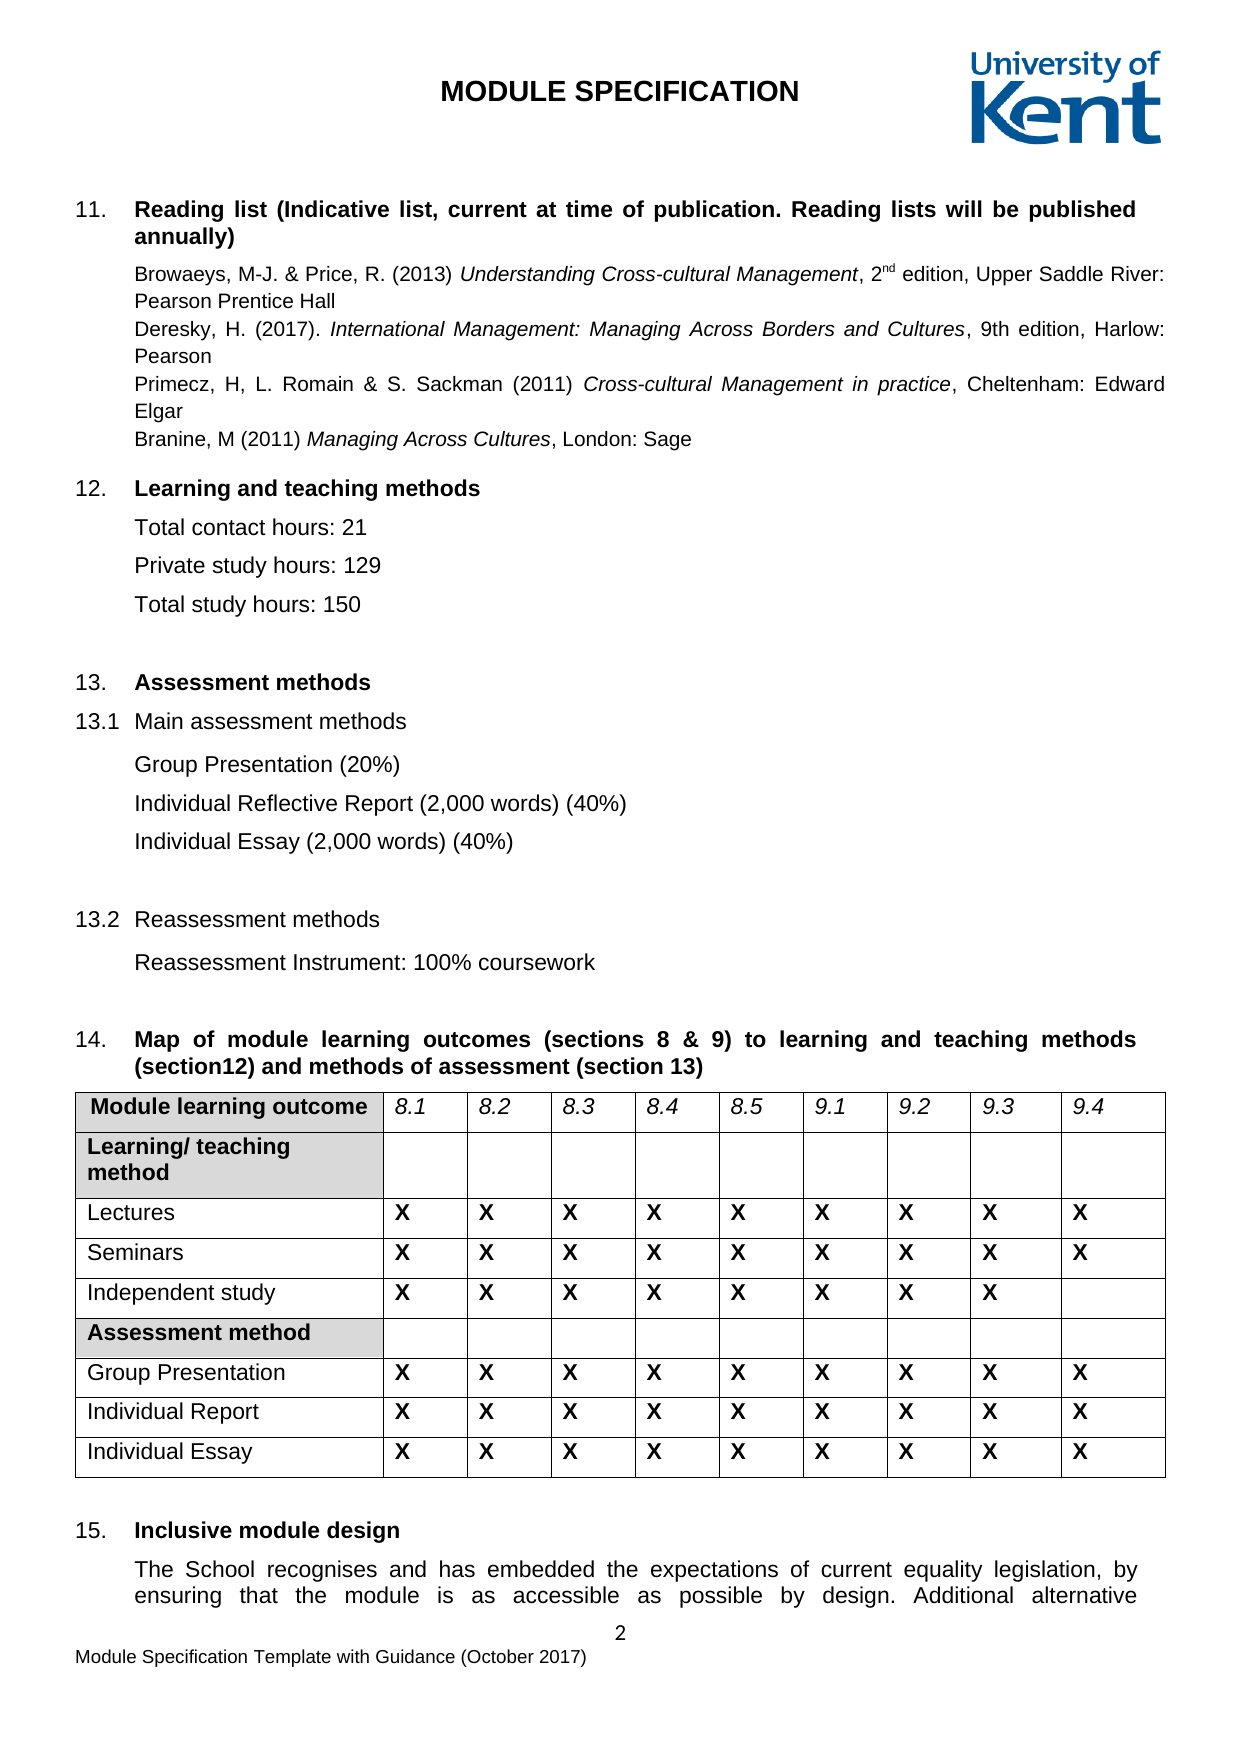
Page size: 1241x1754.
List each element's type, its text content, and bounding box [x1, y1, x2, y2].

list Primecz, H, L. Romain & S. Sackman (2011) Cross-cultural Management in practice, Cheltenham: Edward Elgar [134, 371, 1165, 423]
table_cell X [971, 1398, 1061, 1437]
table_cell [1062, 1279, 1165, 1317]
table_cell X [971, 1438, 1061, 1477]
table_header Module learning outcome [76, 1093, 383, 1132]
table_cell X [636, 1239, 719, 1278]
table_cell X [468, 1279, 551, 1317]
table_cell X [804, 1438, 887, 1477]
table_cell [888, 1133, 970, 1198]
table_cell [971, 1133, 1061, 1198]
list Map of module learning outcomes (sections 8 & 9) to learning and teaching methods (section12) and methods of assessment (section 13) [75, 1026, 1138, 1079]
table_cell X [1062, 1239, 1165, 1278]
table_cell X [384, 1398, 467, 1437]
table_cell X [720, 1279, 803, 1317]
table_cell X [1062, 1199, 1165, 1238]
table_header 8.2 [468, 1093, 551, 1132]
text Group Presentation (20%) [134, 751, 1138, 777]
table_cell X [720, 1398, 803, 1437]
list Inclusive module design [75, 1517, 1138, 1543]
table_cell X [888, 1239, 970, 1278]
list Deresky, H. (2017). International Management: Managing Across Borders and Cultures, 9th edition, Harlow: Pearson [134, 316, 1165, 368]
table_cell Independent study [76, 1279, 383, 1317]
text 13.2 Reassessment methods [75, 906, 1165, 932]
table_cell X [804, 1398, 887, 1437]
list Branine, M (2011) Managing Across Cultures, London: Sage [134, 426, 1165, 450]
table_cell [384, 1133, 467, 1198]
table_header 8.5 [720, 1093, 803, 1132]
table_cell [468, 1319, 551, 1357]
table_cell X [888, 1199, 970, 1238]
table_cell X [720, 1199, 803, 1238]
table_header 9.4 [1062, 1093, 1165, 1132]
table_cell X [384, 1239, 467, 1278]
table_header 8.3 [552, 1093, 635, 1132]
table_cell X [804, 1239, 887, 1278]
table_cell X [1062, 1359, 1165, 1397]
text Private study hours: 129 [134, 552, 1138, 579]
table_cell Lectures [76, 1199, 383, 1238]
table_header 8.4 [636, 1093, 719, 1132]
table_cell X [888, 1438, 970, 1477]
table_cell X [468, 1359, 551, 1397]
list Browaeys, M-J. & Price, R. (2013) Understanding Cross-cultural Management, 2nd edition, Upper Saddle River: Pearson Prentice Hall [134, 261, 1165, 313]
table_cell X [552, 1438, 635, 1477]
table_cell X [468, 1398, 551, 1437]
table_cell X [636, 1279, 719, 1317]
table_cell X [552, 1239, 635, 1278]
table_cell X [888, 1398, 970, 1437]
table_header 8.1 [384, 1093, 467, 1132]
text Reassessment Instrument: 100% coursework [134, 949, 1138, 975]
table_cell [636, 1319, 719, 1357]
table_cell X [804, 1359, 887, 1397]
table_cell [720, 1133, 803, 1198]
list Main assessment methods [75, 708, 1165, 734]
table_header 9.2 [888, 1093, 970, 1132]
table_cell X [552, 1279, 635, 1317]
table_cell X [888, 1359, 970, 1397]
table_cell X [971, 1359, 1061, 1397]
table_cell X [971, 1279, 1061, 1317]
table_cell X [468, 1199, 551, 1238]
table_cell X [804, 1279, 887, 1317]
text Individual Reflective Report (2,000 words) (40%) [134, 789, 1138, 816]
table_header 9.1 [804, 1093, 887, 1132]
text Total study hours: 150 [134, 591, 1138, 618]
table_cell X [468, 1438, 551, 1477]
table_cell [971, 1319, 1061, 1357]
table_cell X [384, 1438, 467, 1477]
table_cell X [468, 1239, 551, 1278]
table_cell Seminars [76, 1239, 383, 1278]
table_cell X [720, 1438, 803, 1477]
table_cell X [1062, 1438, 1165, 1477]
list Assessment methods [75, 669, 1138, 695]
text Individual Essay (2,000 words) (40%) [134, 828, 1138, 855]
list Reading list (Indicative list, current at time of publication. Reading lists will be published annually) [75, 196, 1138, 249]
table_cell [1062, 1319, 1165, 1357]
table_cell X [720, 1359, 803, 1397]
table_cell X [384, 1199, 467, 1238]
table_cell [552, 1133, 635, 1198]
picture [970, 48, 1163, 145]
table_cell [1062, 1133, 1165, 1198]
table_cell [468, 1133, 551, 1198]
table_cell X [552, 1398, 635, 1437]
table_cell Learning/ teaching method [76, 1133, 383, 1198]
table_cell Assessment method [76, 1319, 383, 1357]
table_cell X [971, 1239, 1061, 1278]
table_cell Individual Report [76, 1398, 383, 1437]
table_cell X [384, 1279, 467, 1317]
table_cell X [636, 1359, 719, 1397]
table_cell [552, 1319, 635, 1357]
table_cell X [720, 1239, 803, 1278]
text Total contact hours: 21 [134, 514, 1138, 540]
table_cell [804, 1319, 887, 1357]
table_cell [636, 1133, 719, 1198]
table_cell X [1062, 1398, 1165, 1437]
table_cell Individual Essay [76, 1438, 383, 1477]
table_header 9.3 [971, 1093, 1061, 1132]
table_cell X [636, 1199, 719, 1238]
table_cell X [636, 1438, 719, 1477]
table_cell X [552, 1199, 635, 1238]
table_cell X [636, 1398, 719, 1437]
table_cell X [384, 1359, 467, 1397]
table_cell X [971, 1199, 1061, 1238]
table_cell [888, 1319, 970, 1357]
table_cell [804, 1133, 887, 1198]
table_cell X [888, 1279, 970, 1317]
table_cell X [552, 1359, 635, 1397]
table_cell X [804, 1199, 887, 1238]
table_cell [720, 1319, 803, 1357]
table_cell Group Presentation [76, 1359, 383, 1397]
list Learning and teaching methods [75, 475, 1138, 501]
table_cell [384, 1319, 467, 1357]
